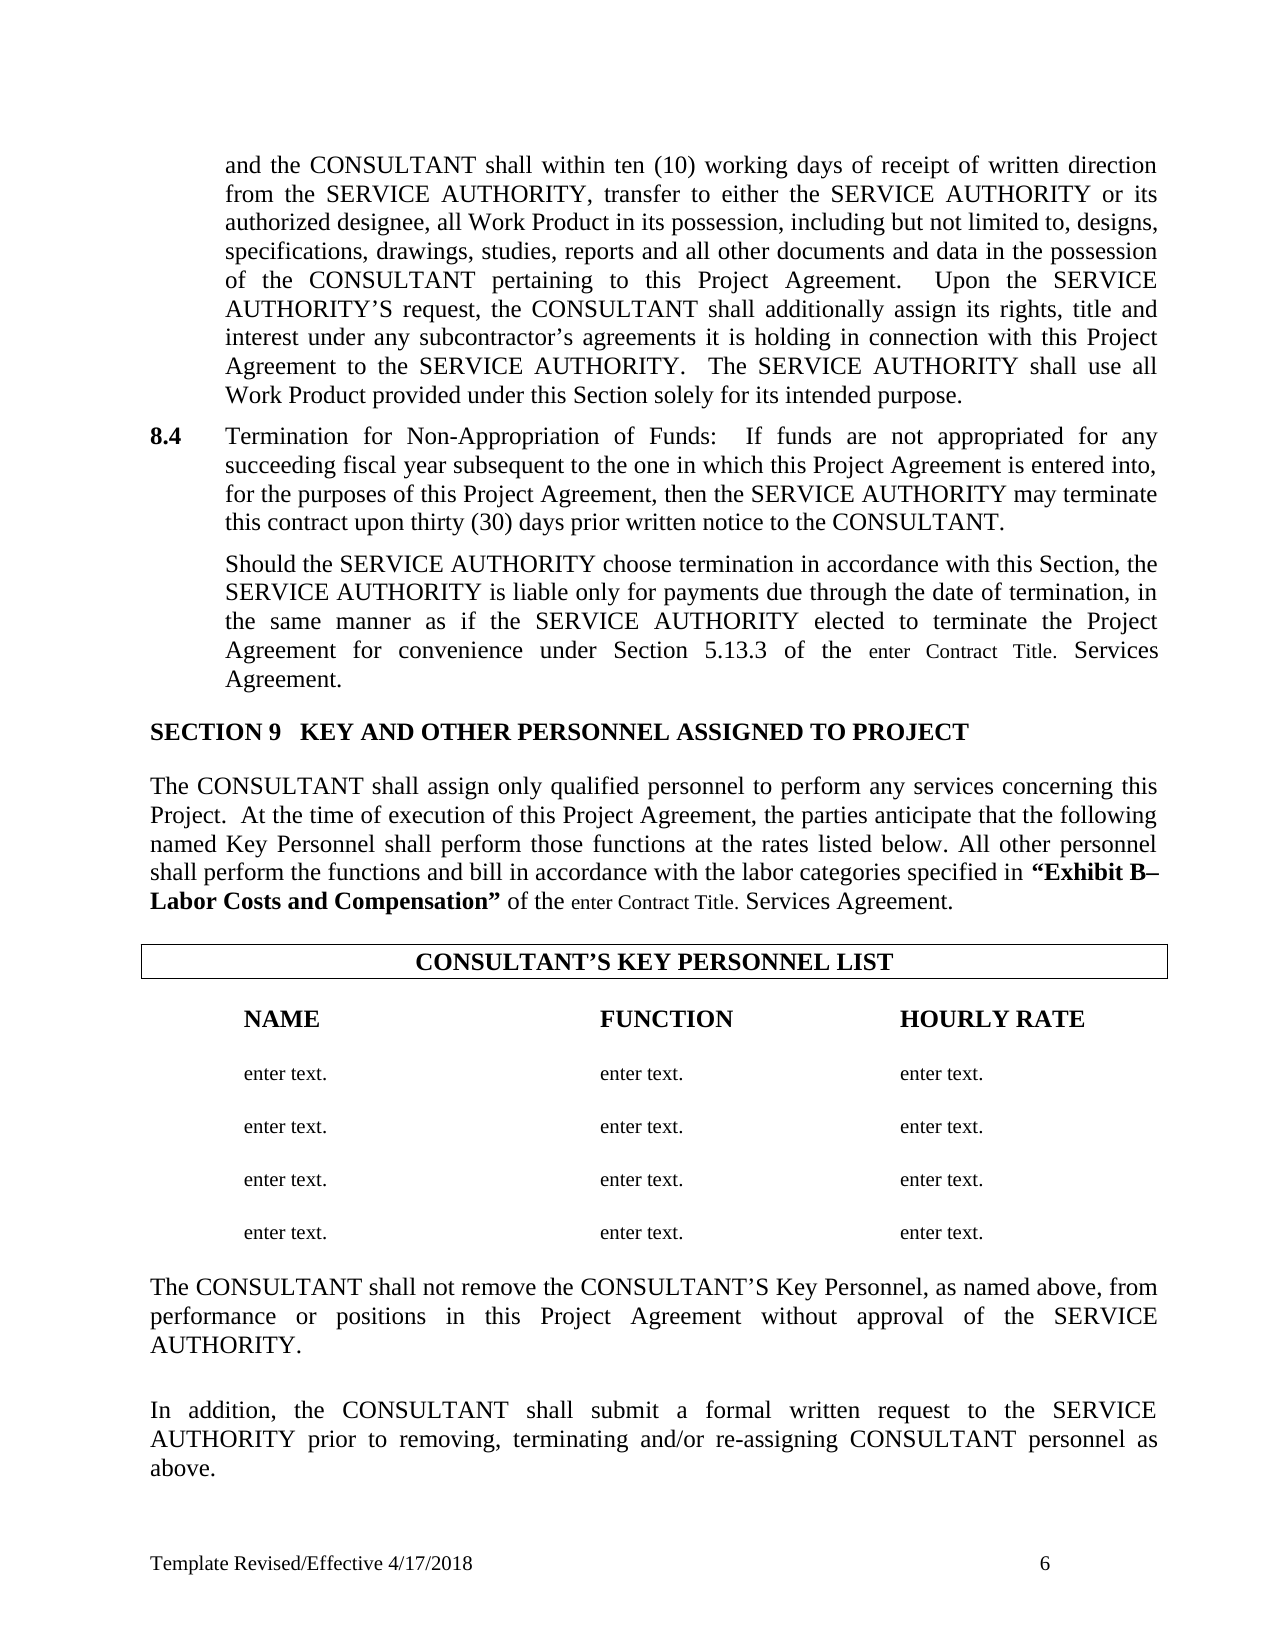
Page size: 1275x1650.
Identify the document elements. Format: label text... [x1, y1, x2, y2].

text NAME FUNCTION HOURLY RATE [244, 1004, 1159, 1032]
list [150, 150, 1159, 409]
text CONSULTANT’S KEY PERSONNEL LIST [142, 945, 1167, 978]
text The CONSULTANT shall assign only qualified personnel to perform any services concerning this Project. At the time of execution of this Project Agreement, the parties anticipate that the following named Key Personnel shall perform those functions at the rates listed below. All other personnel shall perform the functions and bill in accordance with the labor categories specified in “Exhibit B–Labor Costs and Compensation” of the Services Agreement. [150, 771, 1159, 915]
text Should the SERVICE AUTHORITY choose termination in accordance with this Section, the SERVICE AUTHORITY is liable only for payments due through the date of termination, in the same manner as if the SERVICE AUTHORITY elected to terminate the Project Agreement for convenience under Section 5.13.3 of the Services Agreement. [225, 549, 1159, 692]
list Termination for Non-Appropriation of Funds: If funds are not appropriated for any succeeding fiscal year subsequent to the one in which this Project Agreement is entered into, for the purposes of this Project Agreement, then the SERVICE AUTHORITY may terminate this contract upon thirty (30) days prior written notice to the CONSULTANT. [150, 421, 1159, 536]
text In addition, the CONSULTANT shall submit a formal written request to the SERVICE AUTHORITY prior to removing, terminating and/or re-assigning CONSULTANT personnel as above. [150, 1395, 1159, 1482]
text The CONSULTANT shall not remove the CONSULTANT’S Key Personnel, as named above, from performance or positions in this Project Agreement without approval of the SERVICE AUTHORITY. [150, 1272, 1159, 1383]
list KEY AND OTHER PERSONNEL ASSIGNED TO PROJECT [150, 717, 1159, 746]
